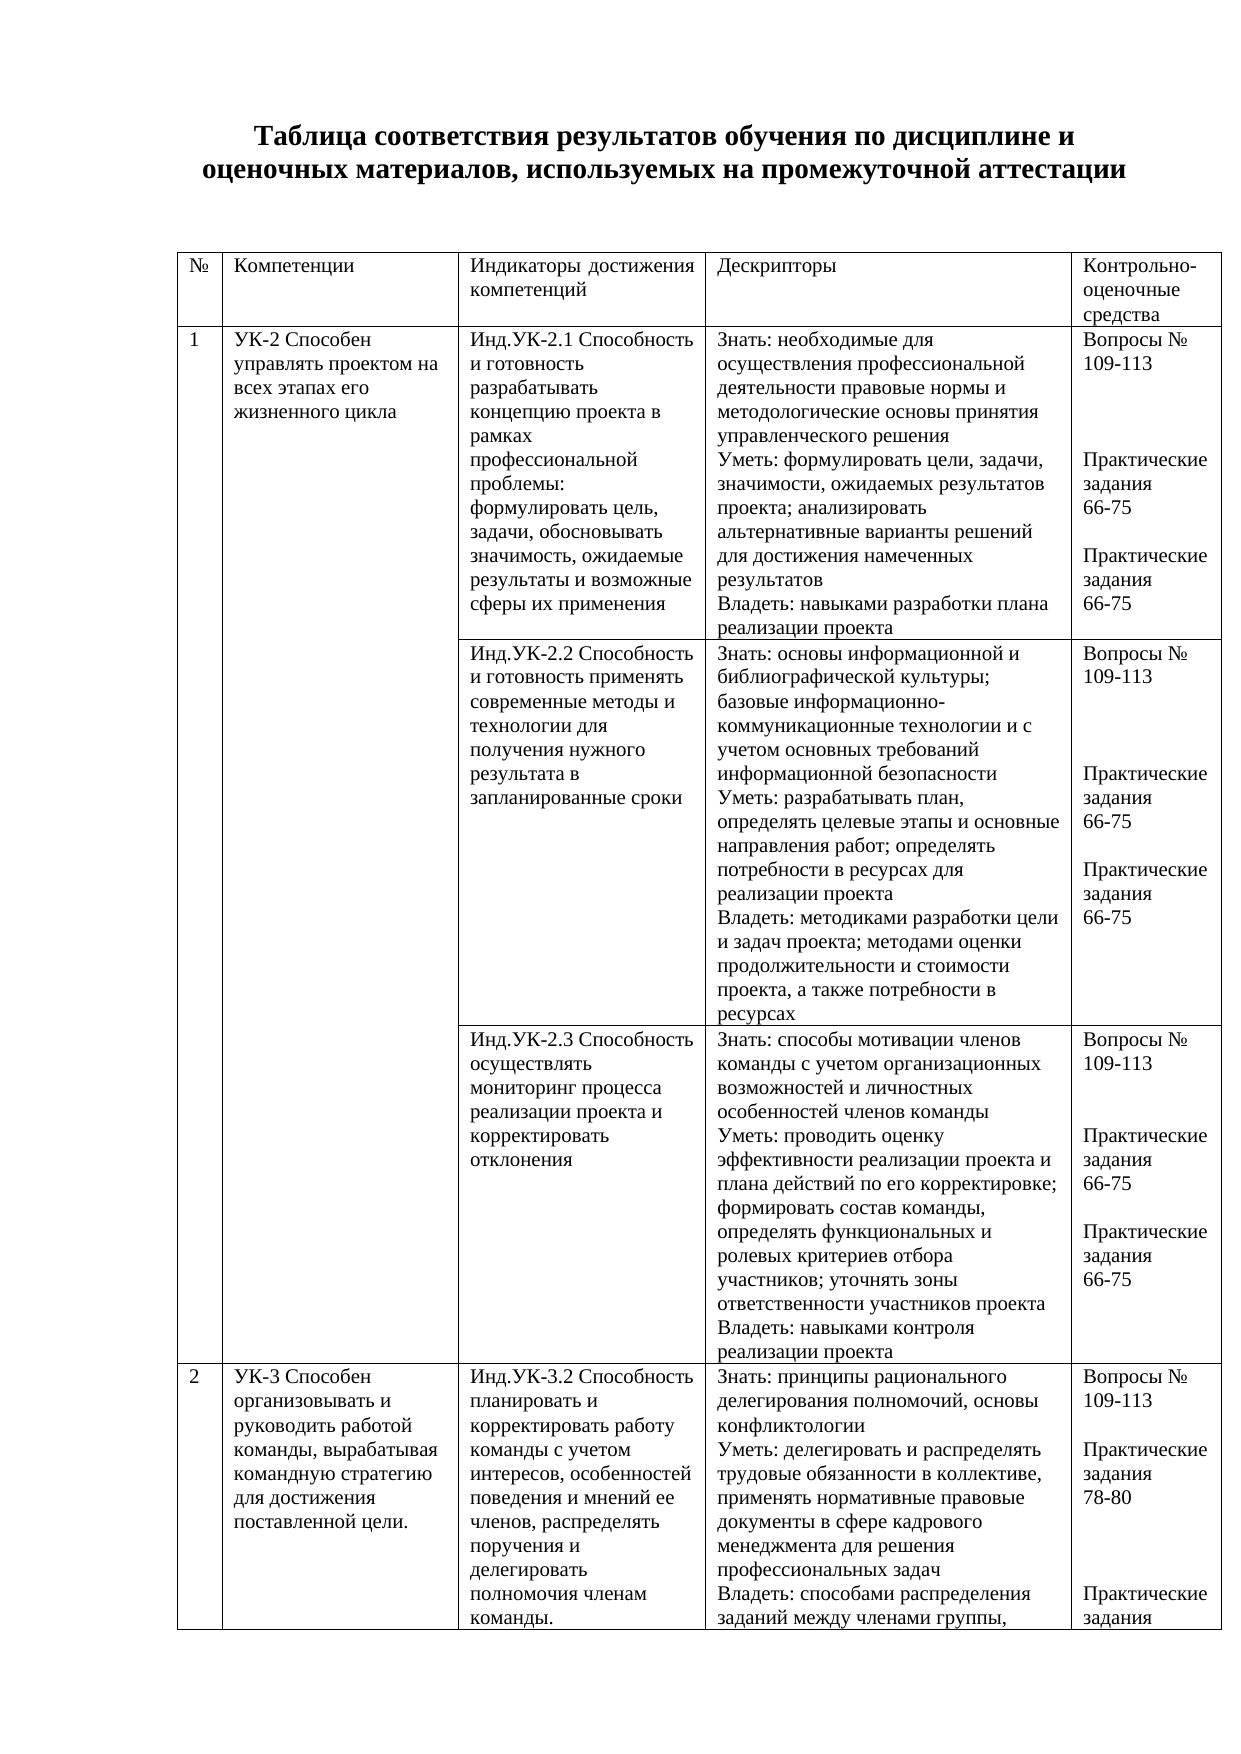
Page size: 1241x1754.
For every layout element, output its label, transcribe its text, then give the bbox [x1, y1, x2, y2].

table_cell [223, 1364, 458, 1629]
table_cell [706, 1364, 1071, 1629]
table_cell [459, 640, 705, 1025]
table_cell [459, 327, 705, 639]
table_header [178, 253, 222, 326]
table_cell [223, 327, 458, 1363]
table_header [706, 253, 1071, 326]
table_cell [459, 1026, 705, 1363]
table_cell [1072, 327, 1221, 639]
text Таблица соответствия результатов обучения по дисциплине и оценочных материалов, используемых на промежуточной аттестации [177, 118, 1152, 185]
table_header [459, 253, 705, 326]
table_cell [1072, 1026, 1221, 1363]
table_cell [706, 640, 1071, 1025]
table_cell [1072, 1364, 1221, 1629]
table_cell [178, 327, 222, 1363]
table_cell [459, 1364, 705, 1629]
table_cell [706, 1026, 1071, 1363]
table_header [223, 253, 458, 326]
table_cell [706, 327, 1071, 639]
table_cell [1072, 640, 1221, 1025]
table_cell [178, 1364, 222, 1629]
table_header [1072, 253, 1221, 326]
